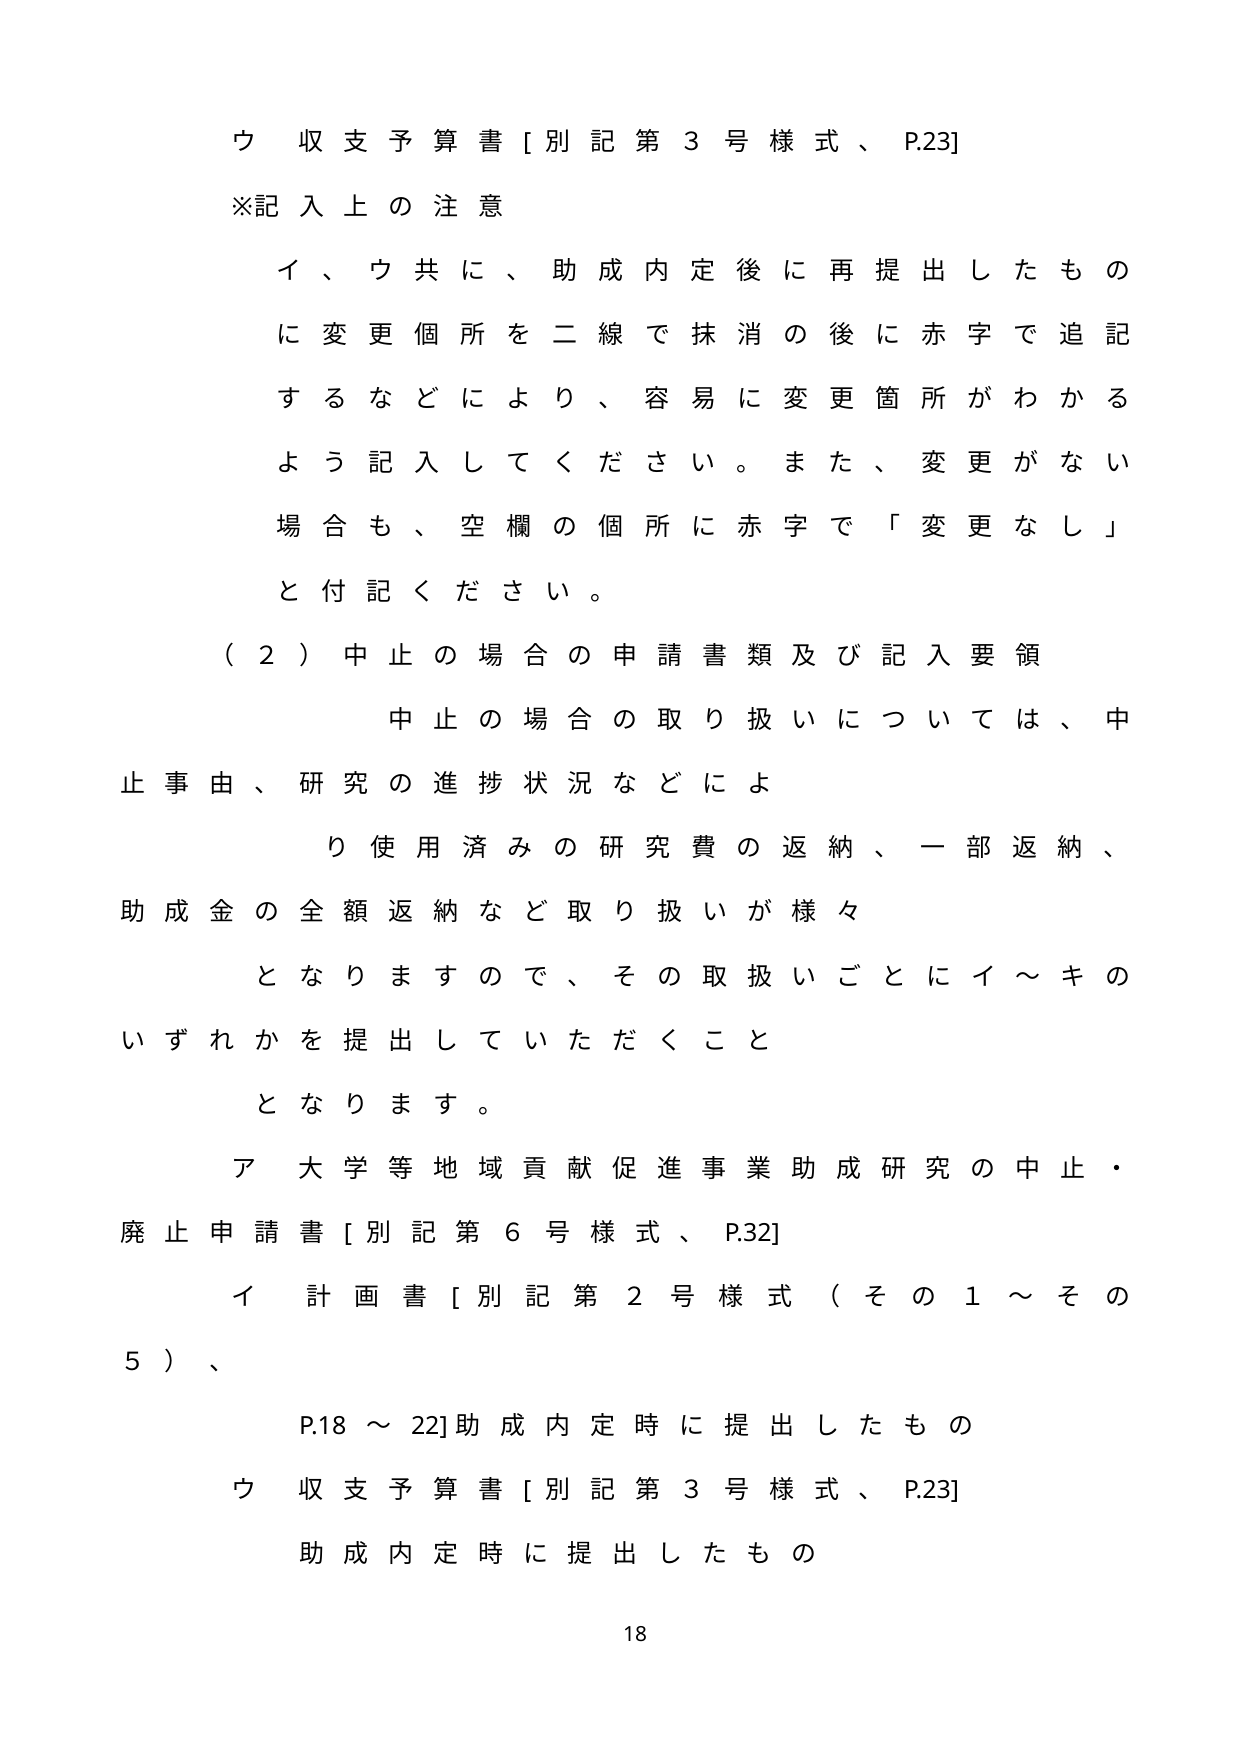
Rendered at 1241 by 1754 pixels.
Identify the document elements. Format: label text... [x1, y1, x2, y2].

text P.18～22]助成内定時に提出したもの [120, 1391, 1150, 1455]
text イ 計画書[別記第２号様式（その１～その５）、 [120, 1263, 1150, 1391]
text イ、ウ共に、助成内定後に再提出したものに変更個所を二線で抹消の後に赤字で追記するなどにより、容易に変更箇所がわかるよう記入してください。また、変更がない場合も、空欄の個所に赤字で「変更なし」と付記ください。 [255, 236, 1150, 621]
text ウ 収支予算書[別記第３号様式、P.23] [120, 1455, 1150, 1519]
text 中止の場合の取り扱いについては、中止事由、研究の進捗状況などによ [120, 685, 1150, 814]
text ※記入上の注意 [120, 172, 1150, 236]
text となりますので、その取扱いごとにイ～キのいずれかを提出していただくこと [120, 942, 1150, 1070]
text となります。 [120, 1070, 1150, 1134]
text ウ 収支予算書[別記第３号様式、P.23] [120, 108, 1150, 172]
text り使用済みの研究費の返納、一部返納、助成金の全額返納など取り扱いが様々 [120, 814, 1150, 942]
text （２）中止の場合の申請書類及び記入要領 [120, 621, 1150, 685]
text 助成内定時に提出したもの [120, 1519, 1150, 1584]
text ア 大学等地域貢献促進事業助成研究の中止・廃止申請書[別記第６号様式、P.32] [120, 1134, 1150, 1263]
